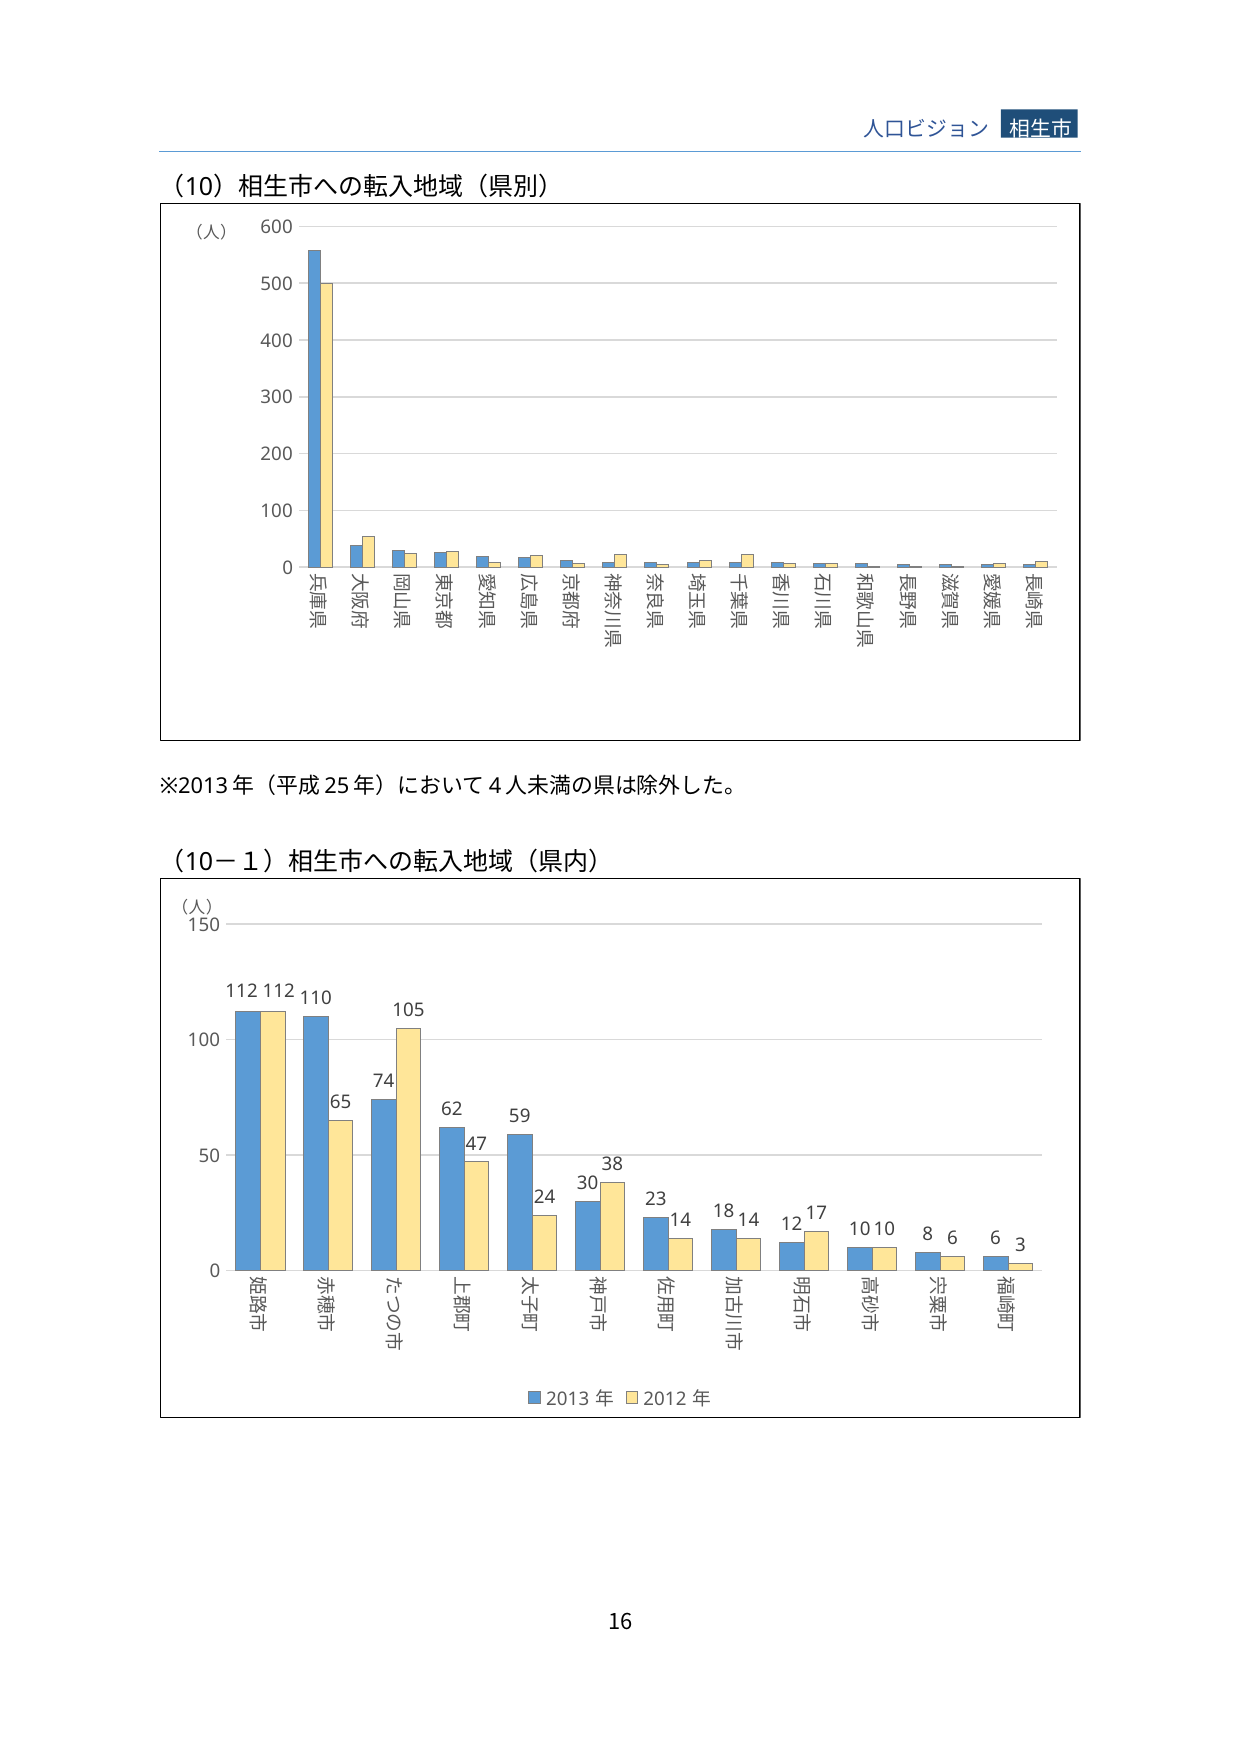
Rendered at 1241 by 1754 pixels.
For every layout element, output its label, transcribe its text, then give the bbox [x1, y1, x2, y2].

subtitle （10）相生市への転入地域（県別） [159, 165, 1081, 203]
text ※2013年（平成25年）において4人未満の県は除外した。 [159, 765, 1081, 803]
subtitle （10－１）相生市への転入地域（県内） [159, 840, 1081, 878]
